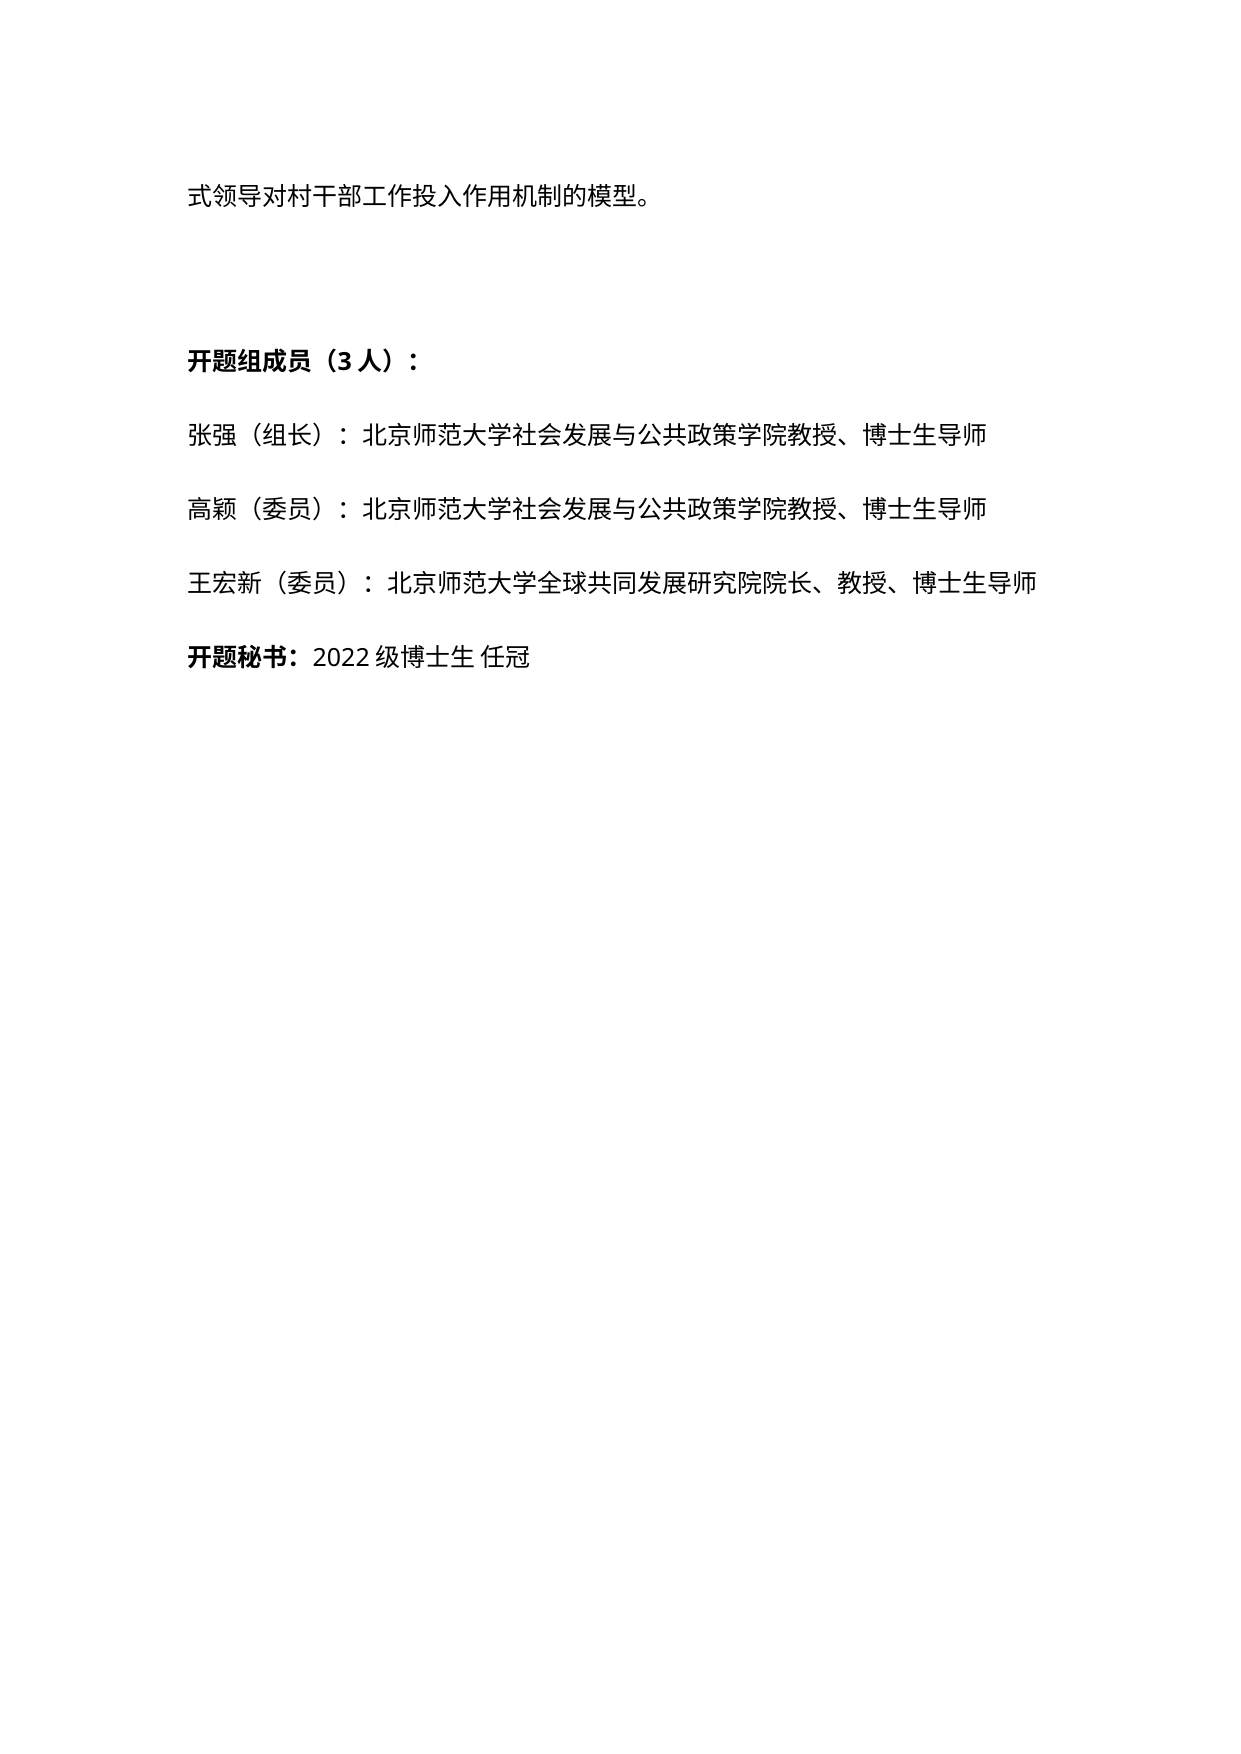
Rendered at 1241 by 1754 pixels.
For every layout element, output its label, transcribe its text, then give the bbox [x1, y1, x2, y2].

text 张强（组长）：北京师范大学社会发展与公共政策学院教授、博士生导师 [187, 401, 1053, 466]
text 王宏新（委员）：北京师范大学全球共同发展研究院院长、教授、博士生导师 [187, 549, 1053, 614]
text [187, 162, 1053, 227]
text 高颖（委员）：北京师范大学社会发展与公共政策学院教授、博士生导师 [187, 475, 1053, 540]
text 开题组成员（3人）： [187, 327, 1053, 392]
text 开题秘书：2022级博士生 任冠 [187, 623, 1053, 688]
